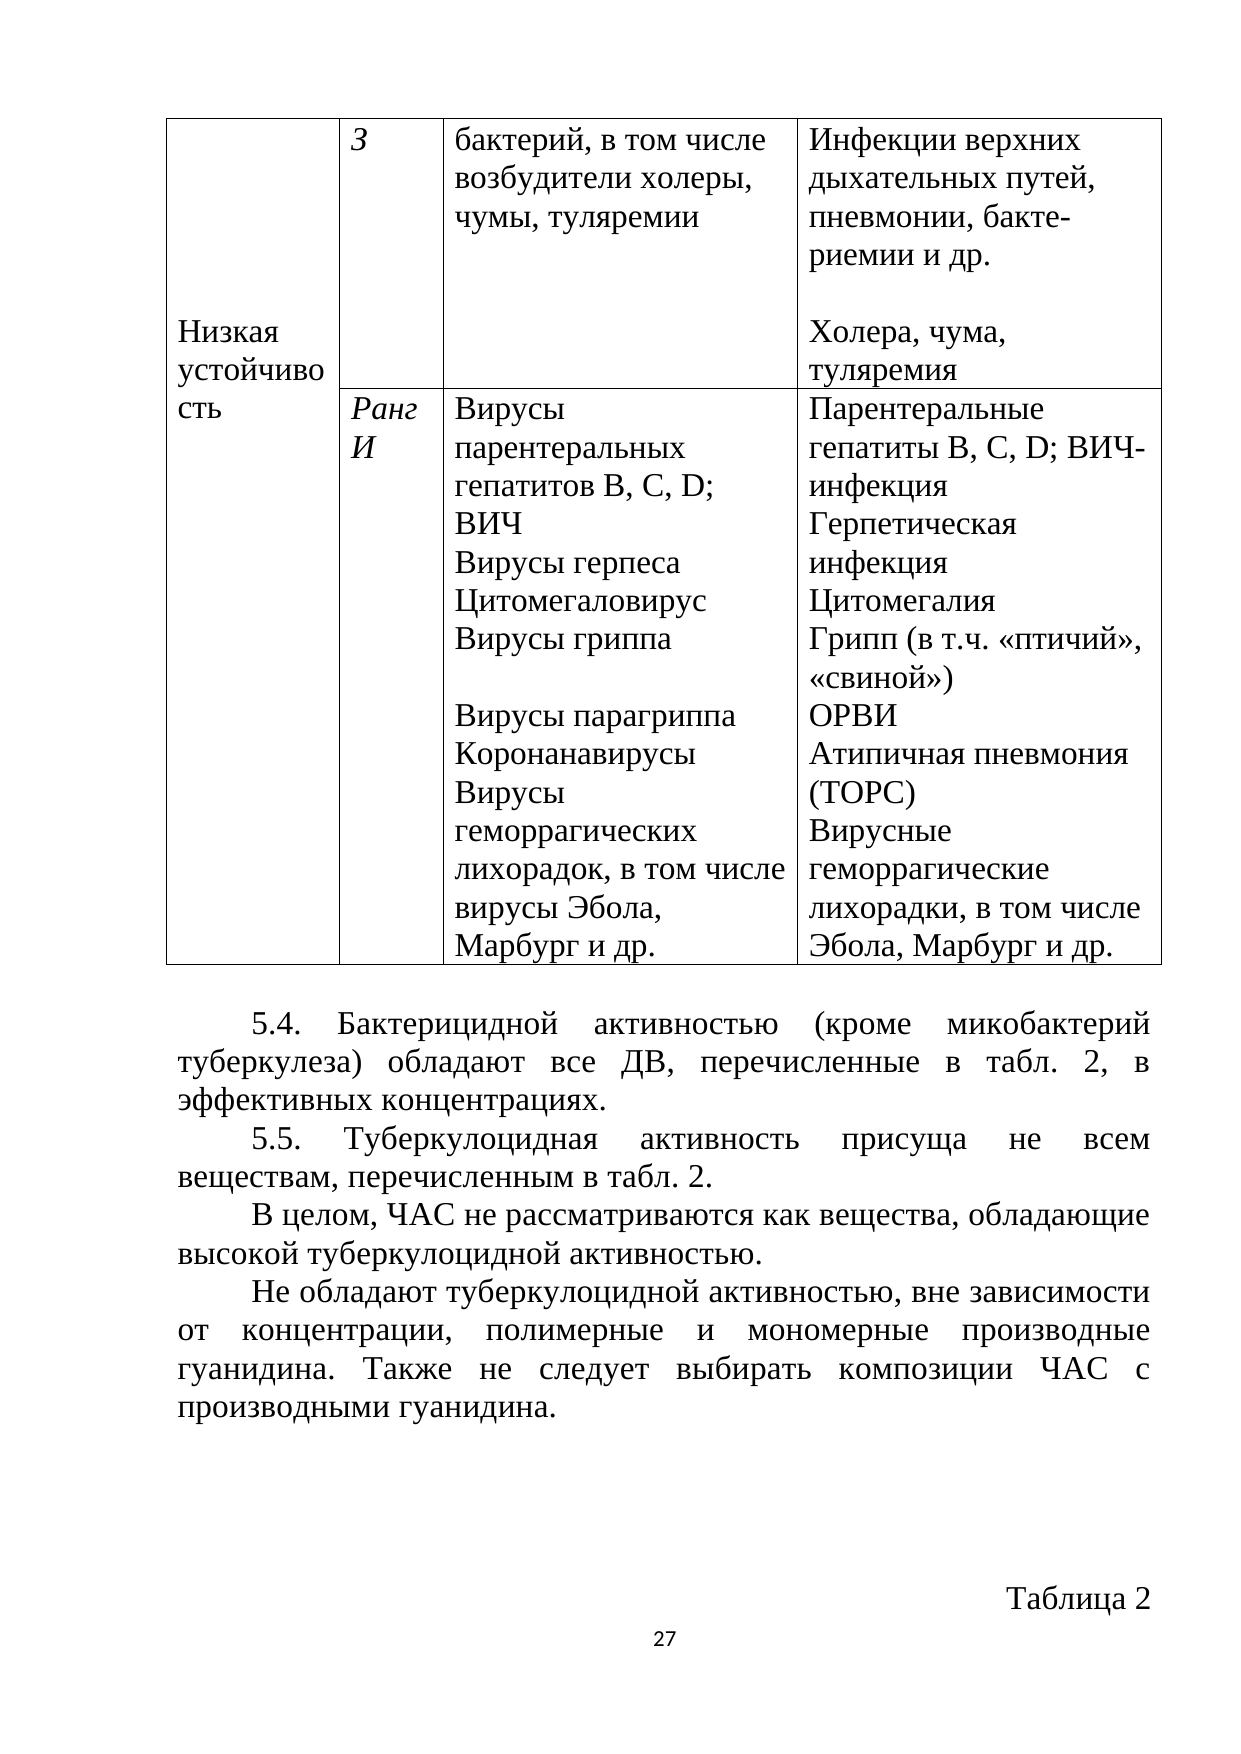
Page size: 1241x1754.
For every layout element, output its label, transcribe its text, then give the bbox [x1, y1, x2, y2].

table_cell Ранг И [340, 389, 443, 963]
text 5.5. Туберкулоцидная активность присуща не всем веществам, перечисленным в табл. 2. [177, 1118, 1152, 1194]
text Не обладают туберкулоцидной активностью, вне зависимости от концентрации, полимерные и мономерные производные гуанидина. Также не следует выбирать композиции ЧАС с производными гуанидина. [177, 1271, 1152, 1424]
table_cell Ранг З [340, 119, 443, 387]
text 5.4. Бактерицидной активностью (кроме микобактерий туберкулеза) обладают все ДВ, перечисленные в табл. 2, в эффективных концентрациях. [177, 1003, 1152, 1118]
table_cell Парентеральные гепатиты В, С, D; ВИЧ-инфекция Герпетическая инфекция Цитомегалия Грипп (в т.ч. «птичий», «свиной») ОРВИ Атипичная пневмония (ТОРС) Вирусные геморрагические лихорадки, в том числе Эбола, Марбург и др. [798, 389, 1161, 963]
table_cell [167, 119, 339, 963]
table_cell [798, 119, 1161, 387]
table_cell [444, 119, 797, 387]
text В целом, ЧАС не рассматриваются как вещества, обладающие высокой туберкулоцидной активностью. [177, 1194, 1152, 1271]
text Таблица 2 [177, 1578, 1152, 1616]
table_cell Вирусы парентеральных гепатитов В, С, D; ВИЧ Вирусы герпеса Цитомегаловирус Вирусы гриппа Вирусы парагриппа Коронанавирусы Вирусы геморрагических лихорадок, в том числе вирусы Эбола, Марбург и др. [444, 389, 797, 963]
